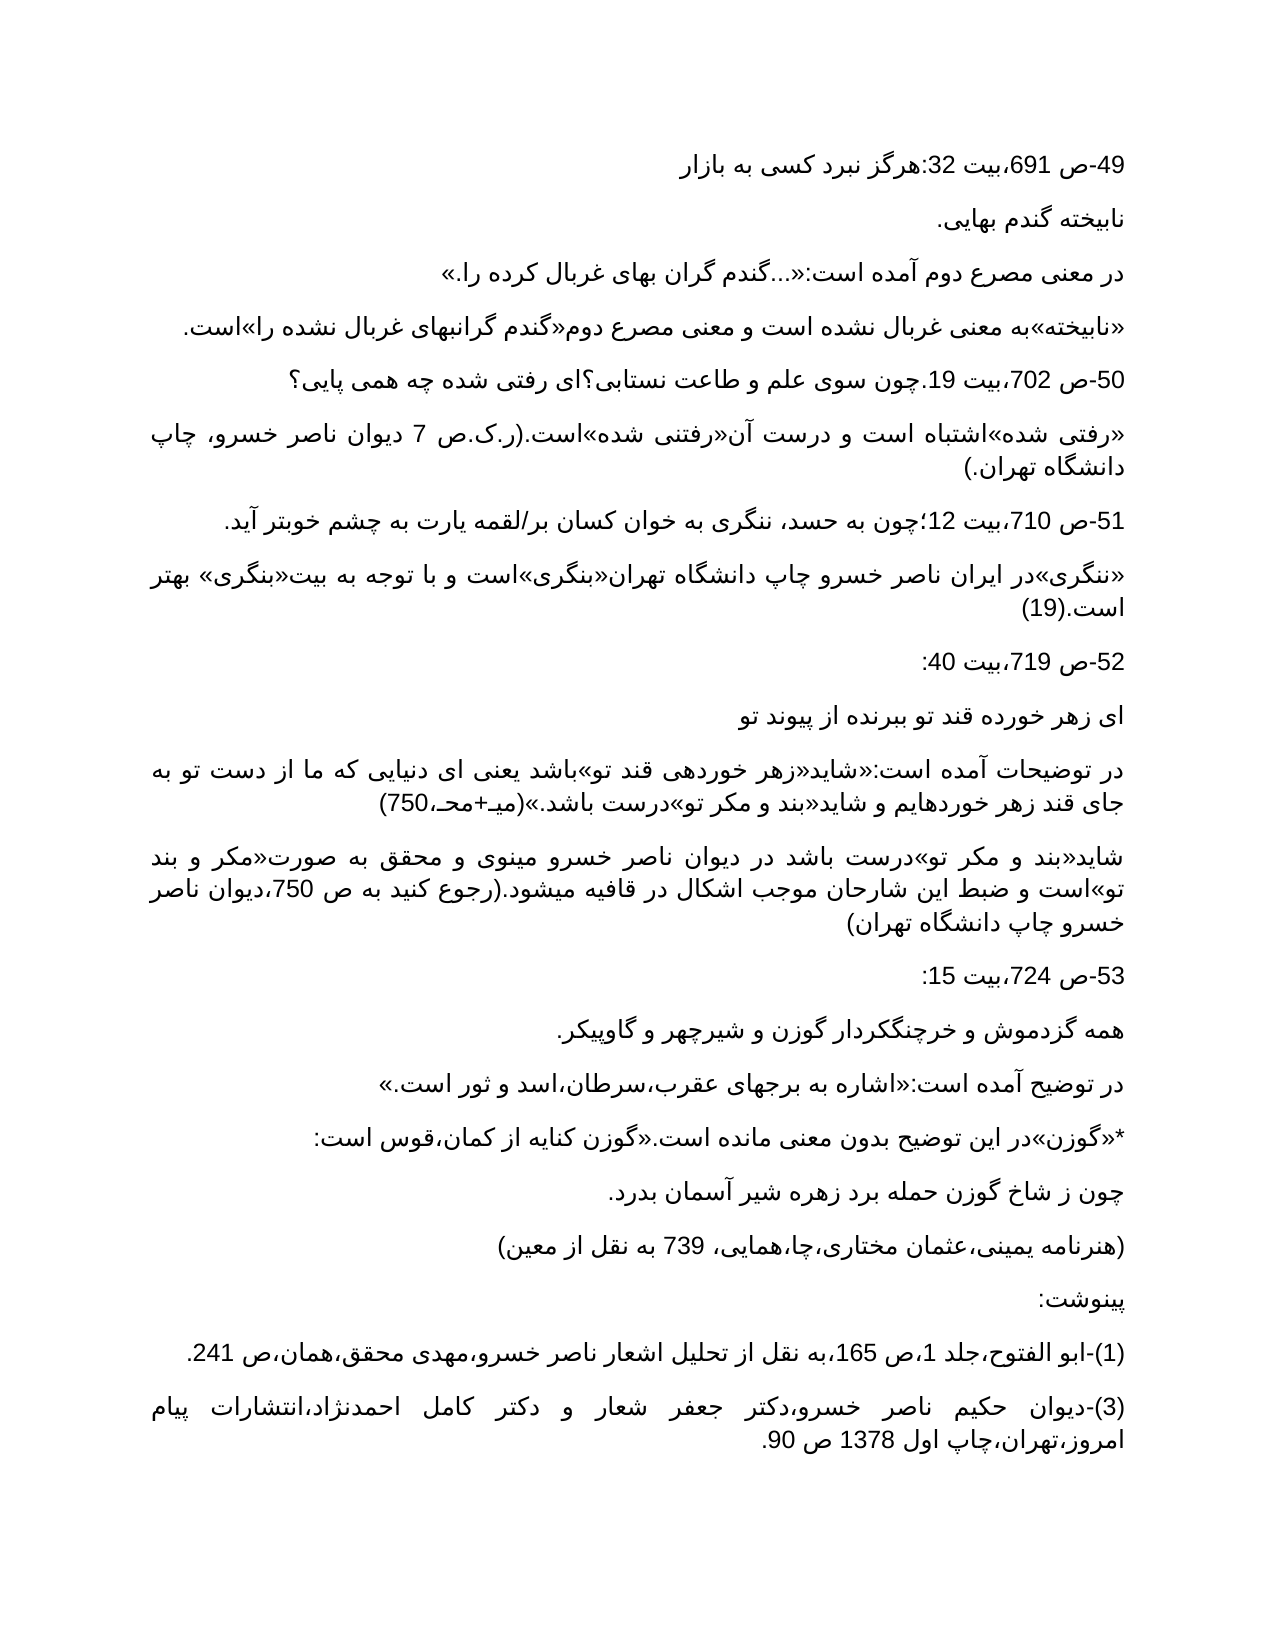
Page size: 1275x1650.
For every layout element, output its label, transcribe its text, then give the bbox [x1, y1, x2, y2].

text نابیخته گندم بهایی. [150, 204, 1125, 233]
text «رفتی شده»اشتباه است و درست آن«رفتنی‏ شده»است.(ر.ک.ص 7 دیوان ناصر خسرو، چاپ دانشگاه تهران.) [150, 419, 1125, 481]
text *«گوزن»در این توضیح بدون معنی مانده‏ است.«گوزن کنایه از کمان،قوس است: [150, 1123, 1125, 1152]
text 52-ص 719،بیت 40: [150, 647, 1125, 676]
text شاید«بند و مکر تو»درست باشد در دیوان‏ ناصر خسرو مینوی و محقق به صورت«مکر و بند تو»است و ضبط این شارحان موجب اشکال در قافیه می‏شود.(رجوع کنید به ص 750،دیوان‏ ناصر خسرو چاپ دانشگاه تهران) [150, 841, 1125, 936]
text ای زهر خورده قند تو ببرنده از پیوند تو [150, 701, 1125, 729]
text در معنی مصرع دوم آمده است:«...گندم‏ گران بهای غربال کرده را.» [150, 258, 1125, 286]
text در توضیح آمده است:«اشاره به برج‏های‏ عقرب،سرطان،اسد و ثور است.» [150, 1069, 1125, 1098]
text (هنرنامه یمینی،عثمان مختاری،چا،همایی، 739 به نقل از معین) [150, 1231, 1125, 1259]
text «ننگری»در ایران ناصر خسرو چاپ دانشگاه‏ تهران«بنگری»است و با توجه به بیت«بنگری» بهتر است.(19) [150, 560, 1125, 622]
text 49-ص 691،بیت 32:هرگز نبرد کسی به‏ بازار [150, 150, 1125, 179]
text (3)-دیوان حکیم ناصر خسرو،دکتر جعفر شعار و دکتر کامل‏ احمدنژاد،انتشارات پیام امروز،تهران،چاپ اول 1378 ص 90. [150, 1392, 1125, 1454]
text 50-ص 702،بیت 19.چون سوی علم‏ و طاعت نستابی؟ای رفتی شده چه همی پایی؟ [150, 365, 1125, 394]
text در توضیحات آمده است:«شاید«زهر خورده‏ی‏ قند تو»باشد یعنی ای دنیایی که ما از دست تو به جای‏ قند زهر خورده‏ایم و شاید«بند و مکر تو»درست‏ باشد.»(میـ+محـ،750) [150, 754, 1125, 816]
text همه گزدم‏وش و خرچنگ‏کردار گوزن و شیرچهر و گاوپیکر. [150, 1015, 1125, 1044]
text 51-ص 710،بیت 12؛چون به حسد، ننگری به خوان کسان بر/لقمه یارت به چشم‏ خوب‏تر آید. [150, 506, 1125, 535]
text (1)-ابو الفتوح،جلد 1،ص 165،به نقل از تحلیل اشعار ناصر خسرو،مهدی محقق،همان،ص 241. [150, 1338, 1125, 1367]
text «نابیخته»به معنی غربال نشده است و معنی‏ مصرع دوم«گندم گرانبهای غربال نشده را»است. [150, 312, 1125, 340]
text 53-ص 724،بیت 15: [150, 961, 1125, 990]
text چون ز شاخ گوزن حمله برد زهره شیر آسمان بدرد. [150, 1177, 1125, 1206]
text پی‏نوشت: [150, 1284, 1125, 1313]
